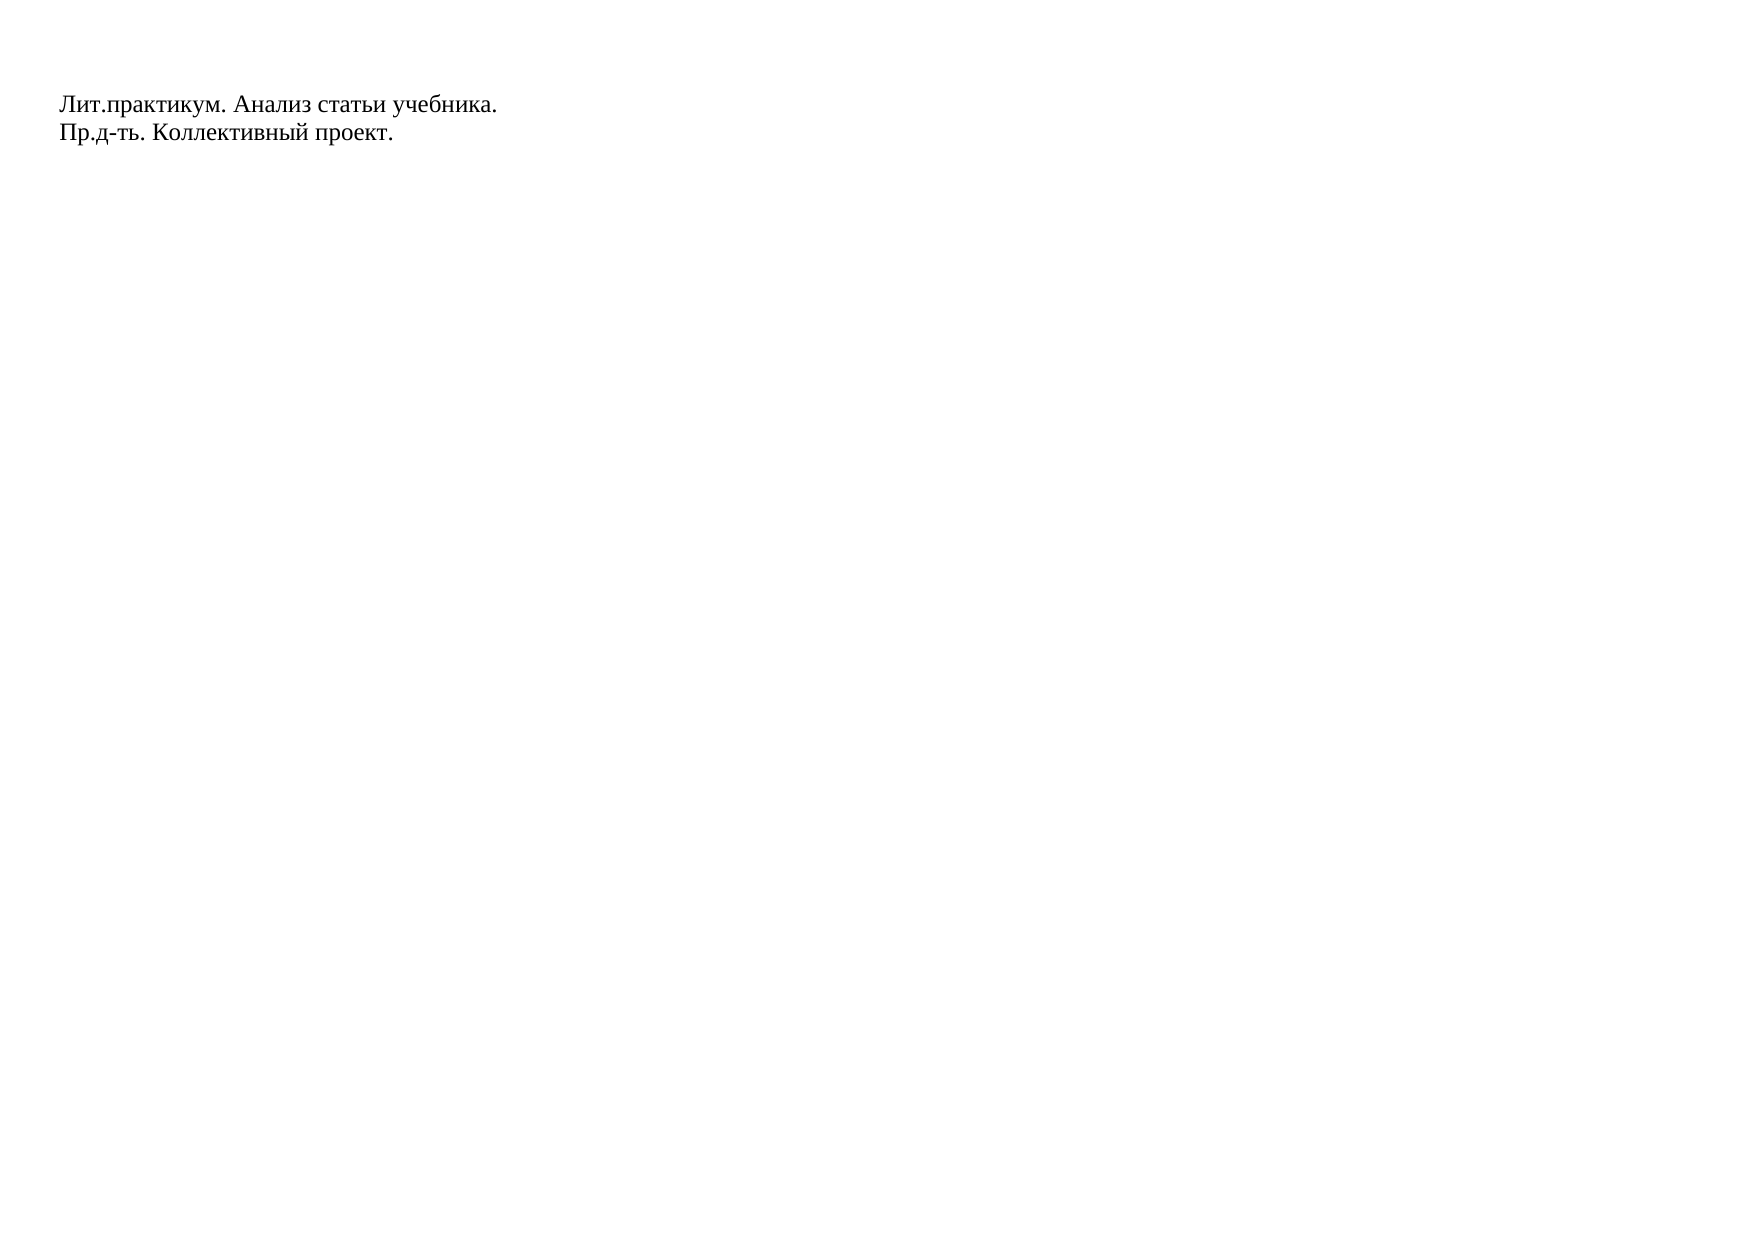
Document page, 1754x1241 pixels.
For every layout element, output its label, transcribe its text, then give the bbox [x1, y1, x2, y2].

text Пр.д-ть. Коллективный проект. [59, 117, 1695, 146]
text Лит.практикум. Анализ статьи учебника. [59, 89, 1695, 117]
